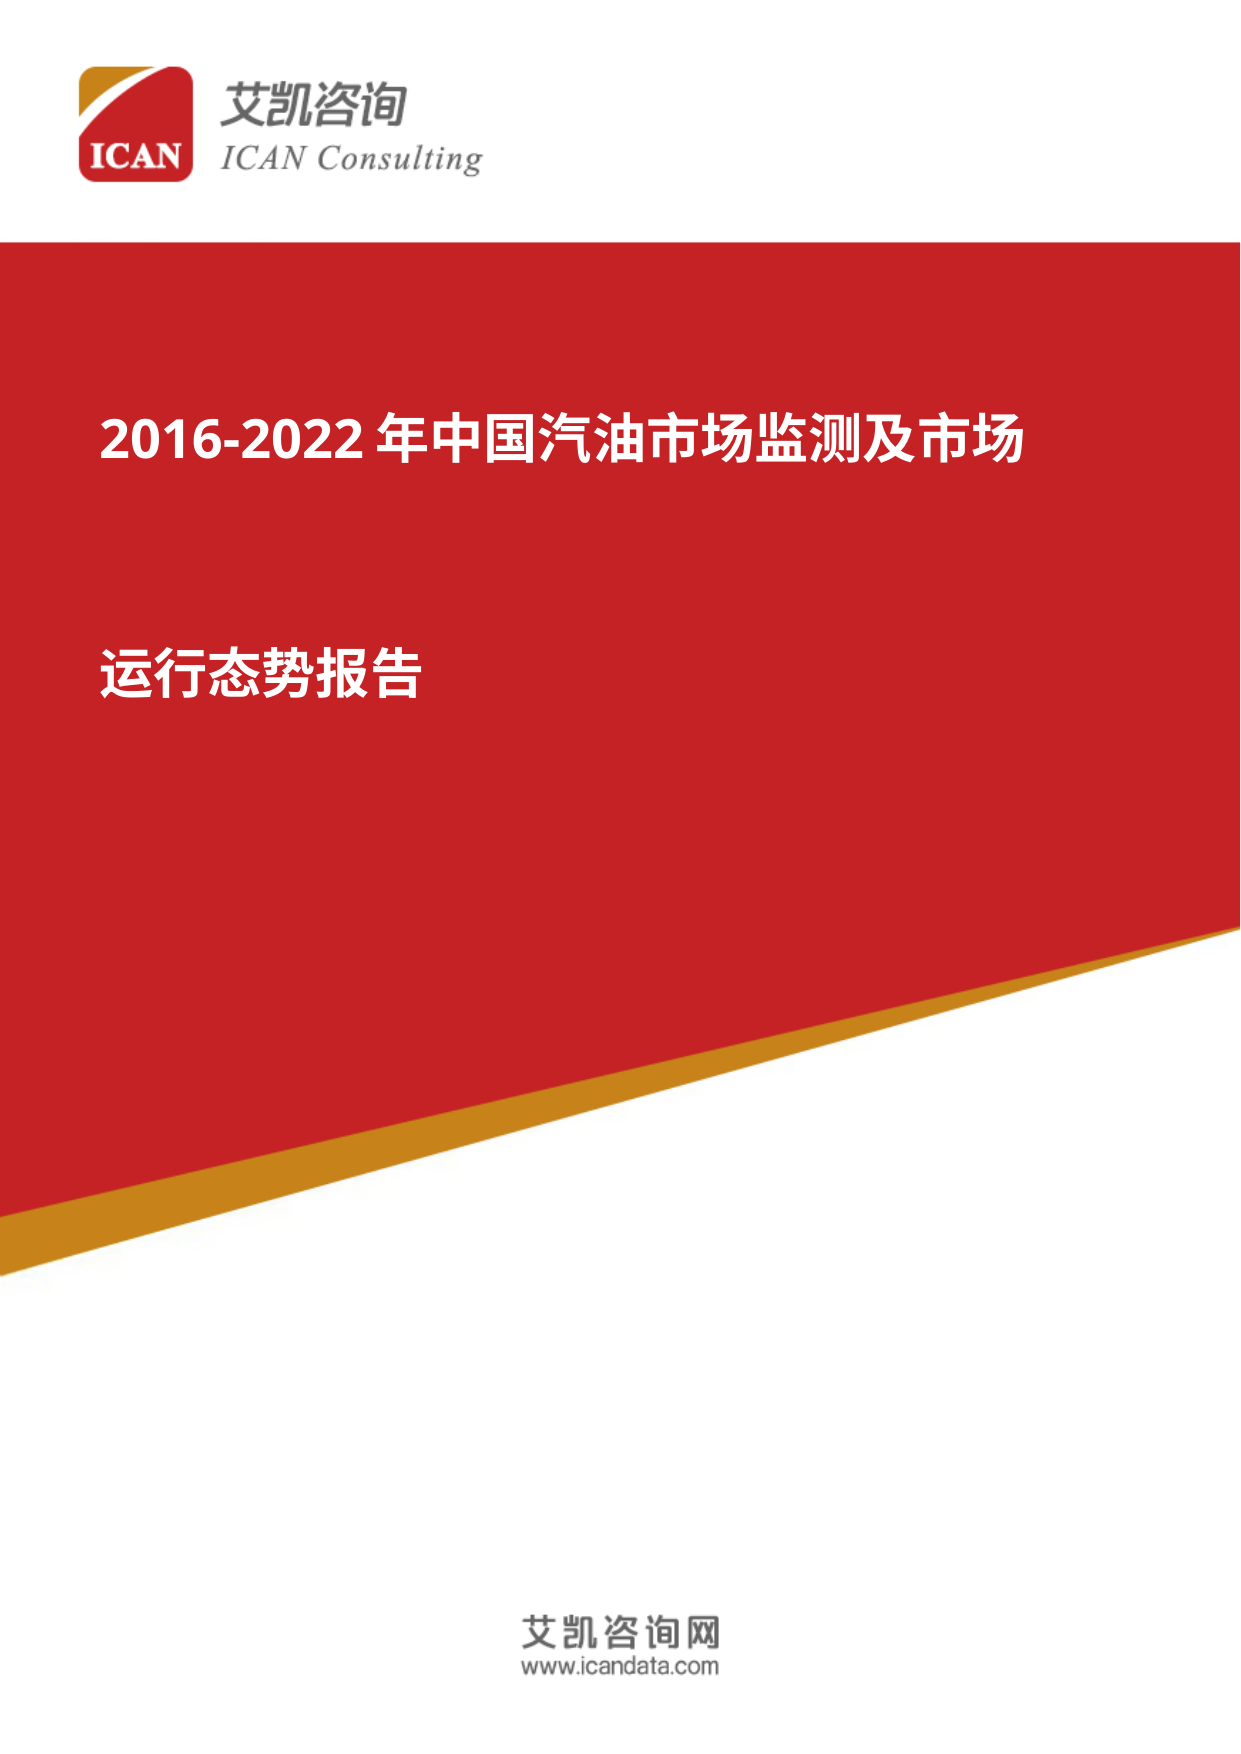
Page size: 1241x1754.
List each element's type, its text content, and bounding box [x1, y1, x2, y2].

subtitle 2016-2022年中国汽油市场监测及市场运行态势报告 [99, 386, 1053, 718]
picture [0, 5, 1241, 1754]
